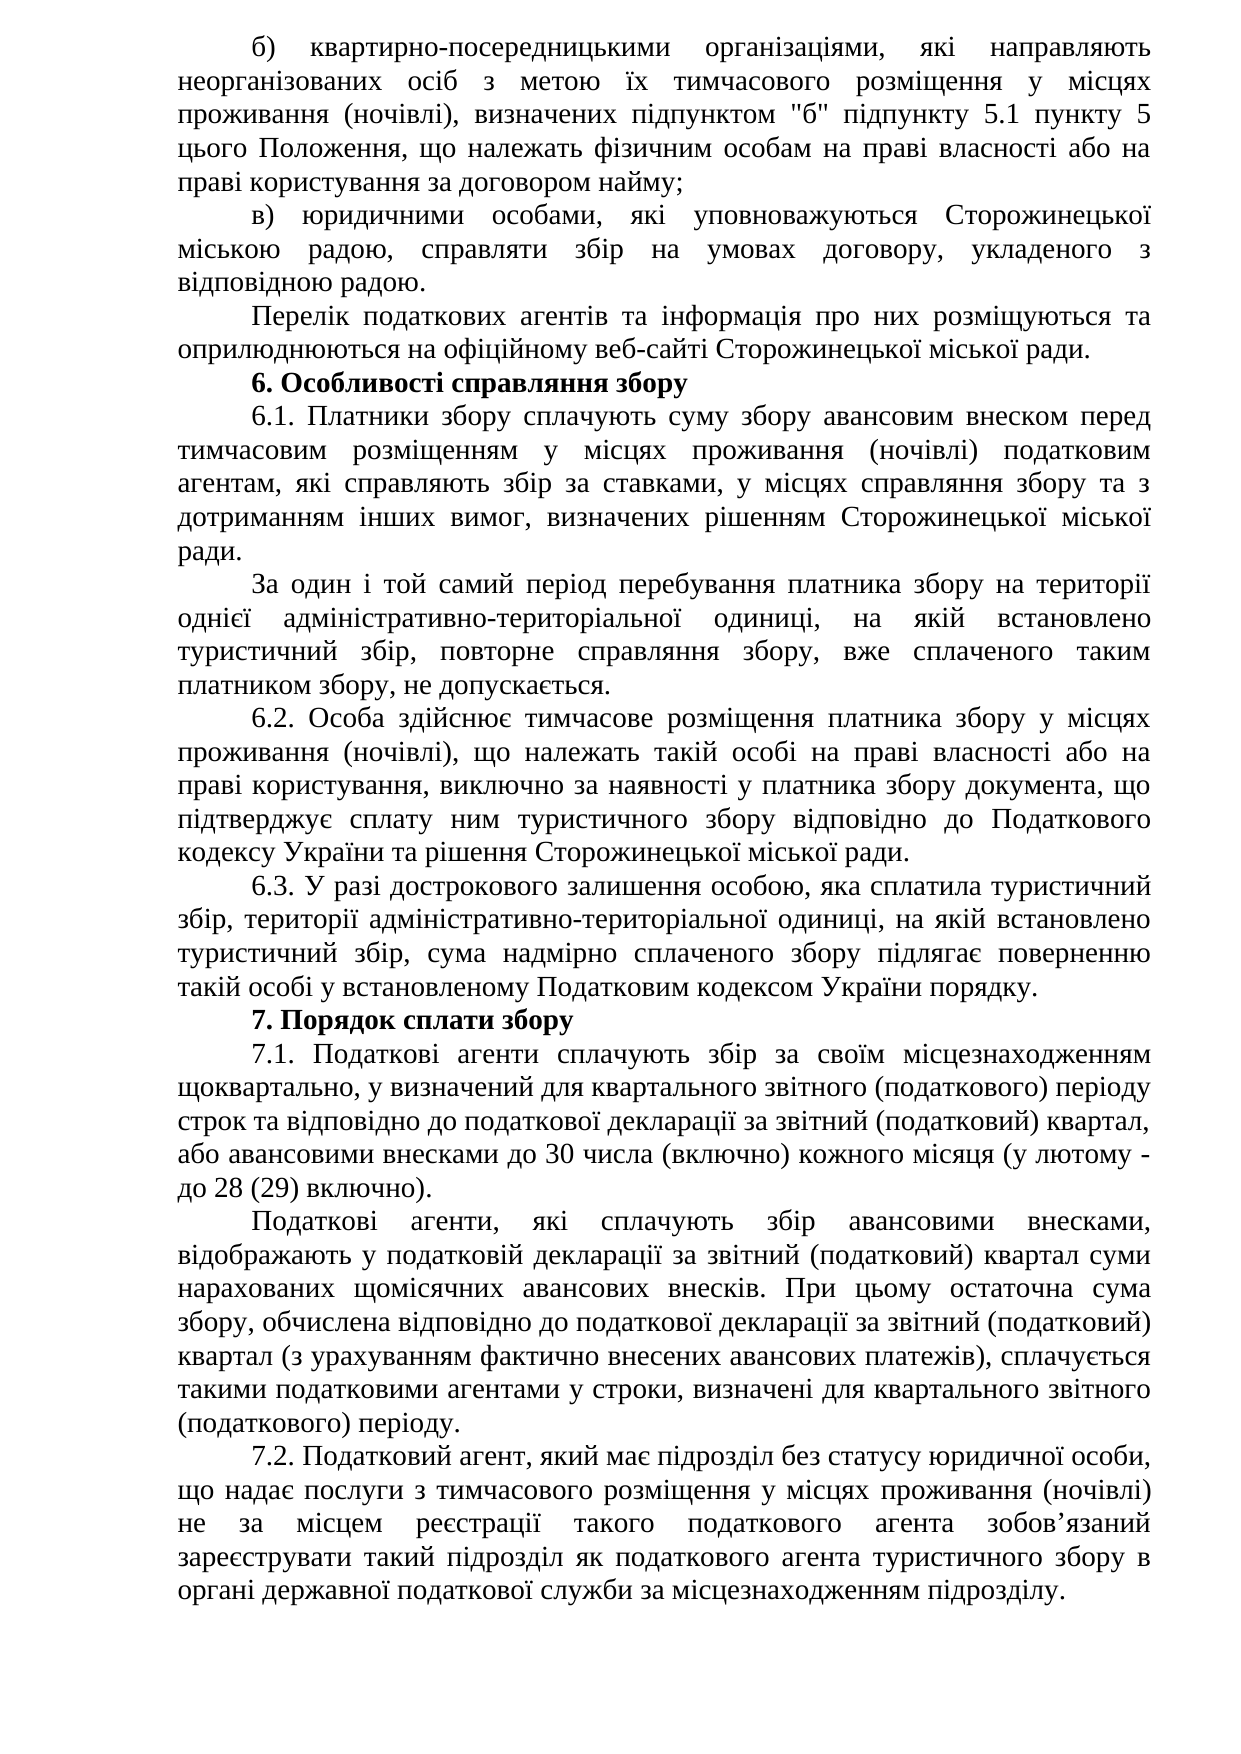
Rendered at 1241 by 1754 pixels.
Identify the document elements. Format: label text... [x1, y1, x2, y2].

text 6. Особливості справляння збору [177, 365, 1152, 398]
text б) квартирно-посередницькими організаціями, які направляють неорганізованих осіб з метою їх тимчасового розміщення у місцях проживання (ночівлі), визначених підпунктом "б" підпункту 5.1 пункту 5 цього Положення, що належать фізичним особам на праві власності або на праві користування за договором найму; [177, 29, 1152, 197]
text Перелік податкових агентів та інформація про них розміщуються та оприлюднюються на офіційному веб-сайті Сторожинецької міської ради. [177, 298, 1152, 365]
text 6.3. У разі дострокового залишення особою, яка сплатила туристичний збір, території адміністративно-територіальної одиниці, на якій встановлено туристичний збір, сума надмірно сплаченого збору підлягає поверненню такій особі у встановленому Податковим кодексом України порядку. [177, 868, 1152, 1002]
text 7.1. Податкові агенти сплачують збір за своїм місцезнаходженням щоквартально, у визначений для квартального звітного (податкового) періоду строк та відповідно до податкової декларації за звітний (податковий) квартал, [177, 1036, 1152, 1136]
text 7.2. Податковий агент, який має підрозділ без статусу юридичної особи, що надає послуги з тимчасового розміщення у місцях проживання (ночівлі) не за місцем реєстрації такого податкового агента зобов’язаний зареєструвати такий підрозділ як податкового агента туристичного збору в органі державної податкової служби за місцезнаходженням підрозділу. [177, 1438, 1152, 1606]
text 6.1. Платники збору сплачують суму збору авансовим внеском перед тимчасовим розміщенням у місцях проживання (ночівлі) податковим агентам, які справляють збір за ставками, у місцях справляння збору та з дотриманням інших вимог, визначених рішенням Сторожинецької міської ради. [177, 398, 1152, 566]
text 6.2. Особа здійснює тимчасове розміщення платника збору у місцях проживання (ночівлі), що належать такій особі на праві власності або на праві користування, виключно за наявності у платника збору документа, що підтверджує сплату ним туристичного збору відповідно до Податкового кодексу України та рішення Сторожинецької міської ради. [177, 700, 1152, 868]
text 7. Порядок сплати збору [177, 1002, 1152, 1036]
text За один і той самий період перебування платника збору на території однієї адміністративно-територіальної одиниці, на якій встановлено туристичний збір, повторне справляння збору, вже сплаченого таким платником збору, не допускається. [177, 566, 1152, 700]
text Податкові агенти, які сплачують збір авансовими внесками, відображають у податковій декларації за звітний (податковий) квартал суми нарахованих щомісячних авансових внесків. При цьому остаточна сума збору, обчислена відповідно до податкової декларації за звітний (податковий) квартал (з урахуванням фактично внесених авансових платежів), сплачується такими податковими агентами у строки, визначені для квартального звітного (податкового) періоду. [177, 1203, 1152, 1438]
text або авансовими внесками до 30 числа (включно) кожного місяця (у лютому - до 28 (29) включно). [177, 1136, 1152, 1203]
text в) юридичними особами, які уповноважуються Сторожинецької міською радою, справляти збір на умовах договору, укладеного з відповідною радою. [177, 197, 1152, 298]
